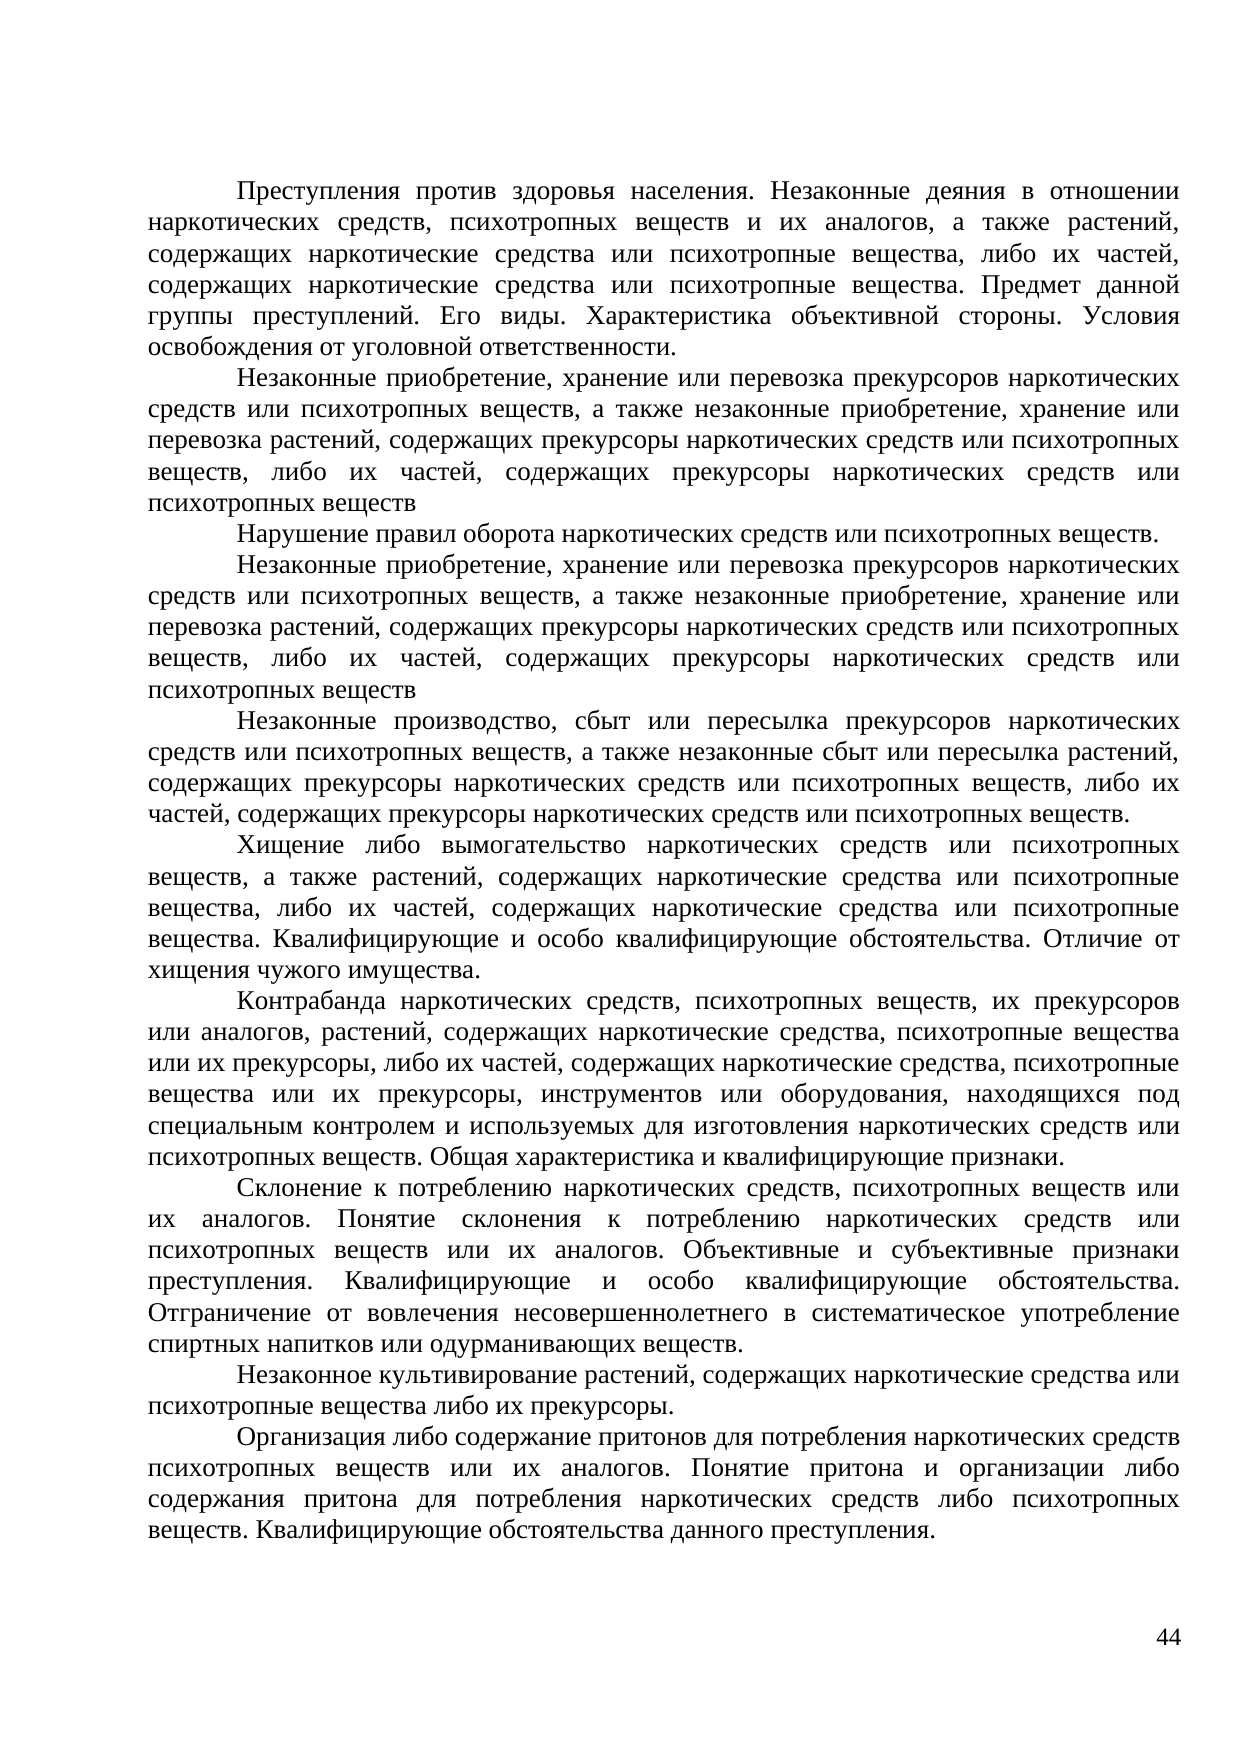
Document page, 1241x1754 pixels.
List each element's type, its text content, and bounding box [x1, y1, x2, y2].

text Незаконные приобретение, хранение или перевозка прекурсоров наркотических средств или психотропных веществ, а также незаконные приобретение, хранение или перевозка растений, содержащих прекурсоры наркотических средств или психотропных веществ, либо их частей, содержащих прекурсоры наркотических средств или психотропных веществ [148, 361, 1181, 517]
text Незаконные производство, сбыт или пересылка прекурсоров наркотических средств или психотропных веществ, а также незаконные сбыт или пересылка растений, содержащих прекурсоры наркотических средств или психотропных веществ, либо их частей, содержащих прекурсоры наркотических средств или психотропных веществ. [148, 704, 1181, 828]
text Склонение к потреблению наркотических средств, психотропных веществ или их аналогов. Понятие склонения к потреблению наркотических средств или психотропных веществ или их аналогов. Объективные и субъективные признаки преступления. Квалифицирующие и особо квалифицирующие обстоятельства. Отграничение от вовлечения несовершеннолетнего в систематическое употребление спиртных напитков или одурманивающих веществ. [148, 1171, 1181, 1358]
text Нарушение правил оборота наркотических средств или психотропных веществ. [148, 517, 1181, 548]
text Преступления против здоровья населения. Незаконные деяния в отношении наркотических средств, психотропных веществ и их аналогов, а также растений, содержащих наркотические средства или психотропные вещества, либо их частей, содержащих наркотические средства или психотропные вещества. Предмет данной группы преступлений. Его виды. Характеристика объективной стороны. Условия освобождения от уголовной ответственности. [148, 174, 1181, 361]
text Незаконные приобретение, хранение или перевозка прекурсоров наркотических средств или психотропных веществ, а также незаконные приобретение, хранение или перевозка растений, содержащих прекурсоры наркотических средств или психотропных веществ, либо их частей, содержащих прекурсоры наркотических средств или психотропных веществ [148, 548, 1181, 704]
text Хищение либо вымогательство наркотических средств или психотропных веществ, а также растений, содержащих наркотические средства или психотропные вещества, либо их частей, содержащих наркотические средства или психотропные вещества. Квалифицирующие и особо квалифицирующие обстоятельства. Отличие от хищения чужого имущества. [148, 828, 1181, 984]
text Контрабанда наркотических средств, психотропных веществ, их прекурсоров или аналогов, растений, содержащих наркотические средства, психотропные вещества или их прекурсоры, либо их частей, содержащих наркотические средства, психотропные вещества или их прекурсоры, инструментов или оборудования, находящихся под специальным контролем и используемых для изготовления наркотических средств или психотропных веществ. Общая характеристика и квалифицирующие признаки. [148, 984, 1181, 1171]
text Организация либо содержание притонов для потребления наркотических средств психотропных веществ или их аналогов. Понятие притона и организации либо содержания притона для потребления наркотических средств либо психотропных веществ. Квалифицирующие обстоятельства данного преступления. [148, 1420, 1181, 1545]
text Незаконное культивирование растений, содержащих наркотические средства или психотропные вещества либо их прекурсоры. [148, 1358, 1181, 1420]
